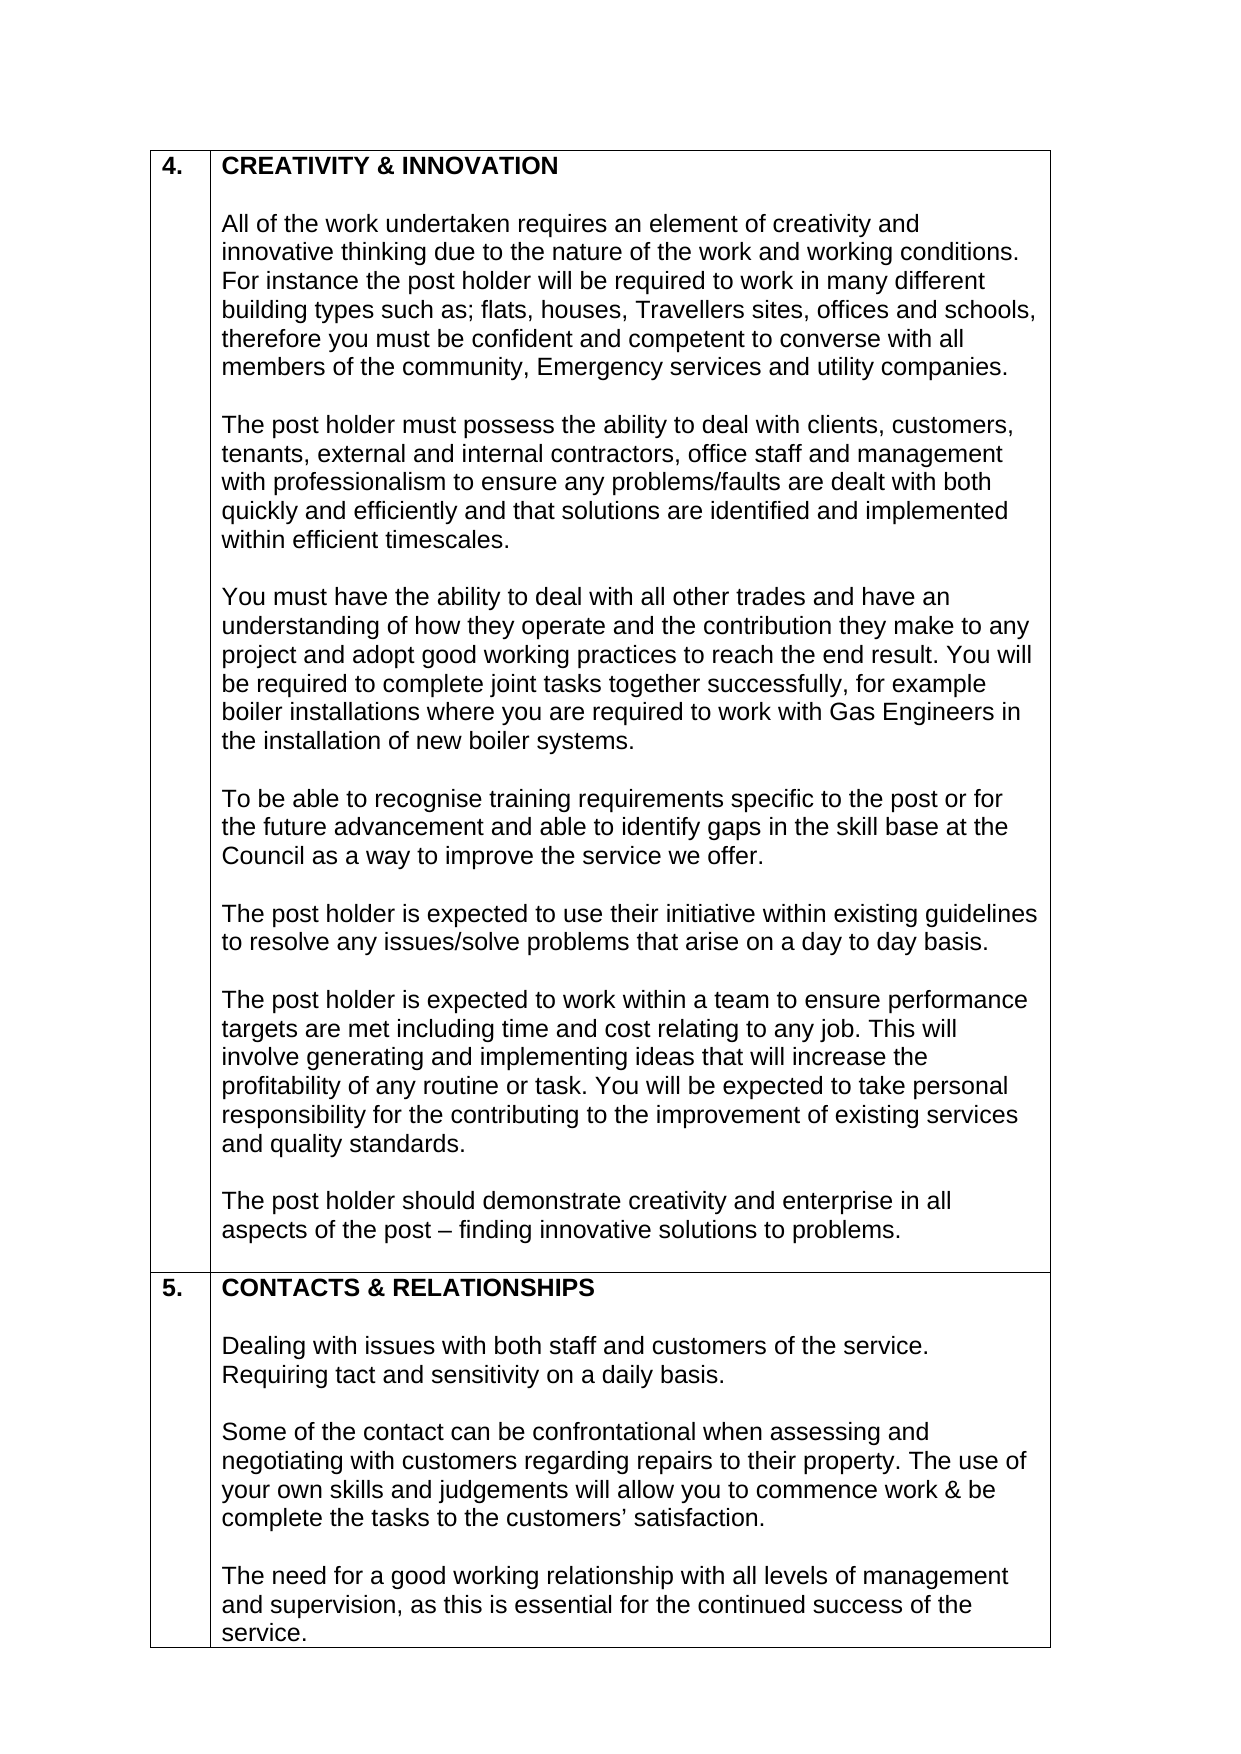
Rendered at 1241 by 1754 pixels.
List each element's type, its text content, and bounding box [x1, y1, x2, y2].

table_cell 4. [151, 151, 210, 1272]
table_cell 5. [151, 1273, 210, 1647]
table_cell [211, 1273, 1050, 1647]
table_cell CREATIVITY & INNOVATION All of the work undertaken requires an element of creativity and innovative thinking due to the nature of the work and working conditions. For instance the post holder will be required to work in many different building types such as; flats, houses, Travellers sites, offices and schools, therefore you must be confident and competent to converse with all members of the community, Emergency services and utility companies. The post holder must possess the ability to deal with clients, customers, tenants, external and internal contractors, office staff and management with professionalism to ensure any problems/faults are dealt with both quickly and efficiently and that solutions are identified and implemented within efficient timescales. You must have the ability to deal with all other trades and have an understanding of how they operate and the contribution they make to any project and adopt good working practices to reach the end result. You will be required to complete joint tasks together successfully, for example boiler installations where you are required to work with Gas Engineers in the installation of new boiler systems. To be able to recognise training requirements specific to the post or for the future advancement and able to identify gaps in the skill base at the Council as a way to improve the service we offer. The post holder is expected to use their initiative within existing guidelines to resolve any issues/solve problems that arise on a day to day basis. The post holder is expected to work within a team to ensure performance targets are met including time and cost relating to any job. This will involve generating and implementing ideas that will increase the profitability of any routine or task. You will be expected to take personal responsibility for the contributing to the improvement of existing services and quality standards. The post holder should demonstrate creativity and enterprise in all aspects of the post – finding innovative solutions to problems. [211, 151, 1050, 1272]
